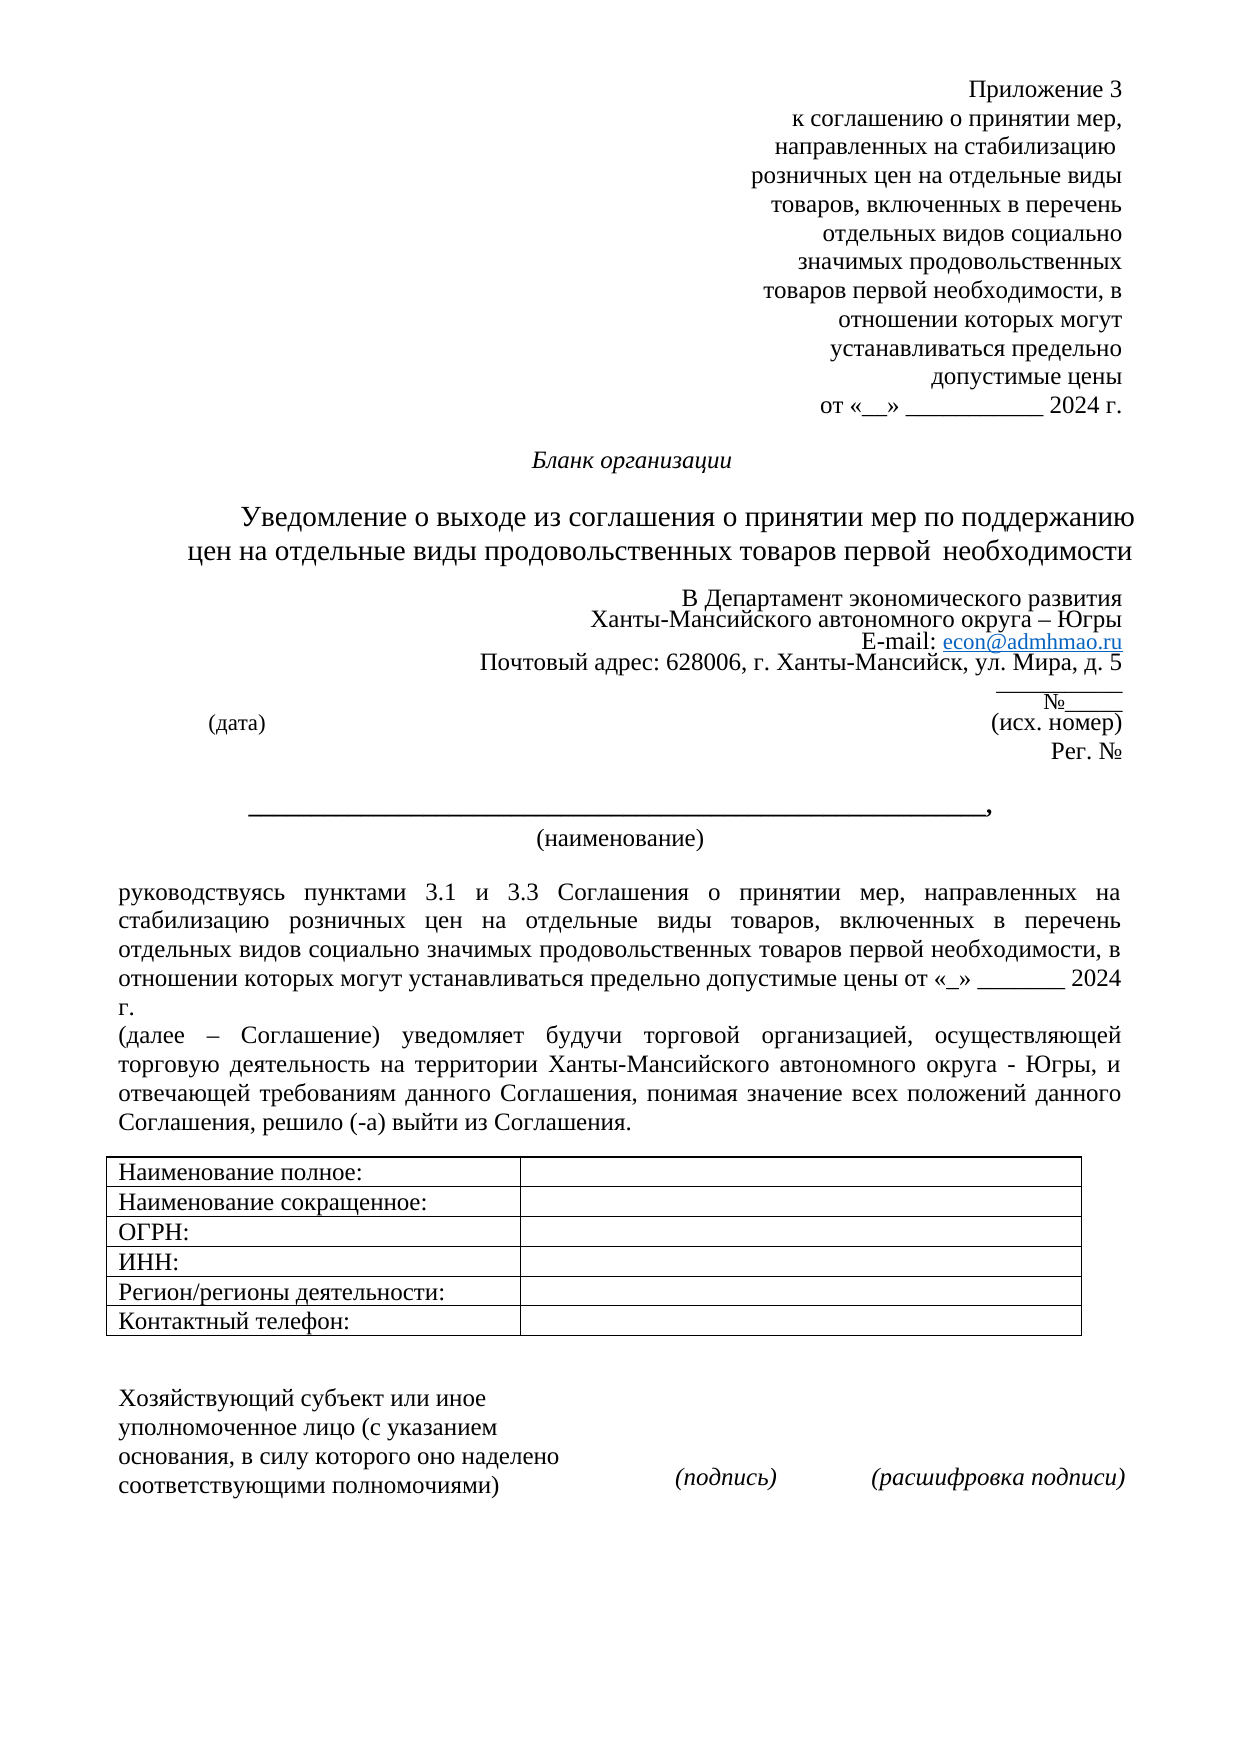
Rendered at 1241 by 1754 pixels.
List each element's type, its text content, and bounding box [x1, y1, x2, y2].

text к соглашению о принятии мер, направленных на стабилизацию розничных цен на отдельные виды товаров, включенных в перечень отдельных видов социально значимых продовольственных товаров первой необходимости, в отношении которых могут устанавливаться предельно допустимые цены [738, 103, 1122, 390]
table_header (расшифровка подписи) [860, 1384, 1140, 1498]
text Почтовый адрес: 628006, г. Ханты-Мансийск, ул. Мира, д. 5 [118, 653, 1122, 675]
table_cell [521, 1187, 1081, 1216]
text В Департамент экономического развития [118, 589, 1122, 610]
text Рег. № [118, 736, 1122, 765]
text Ханты-Мансийского автономного округа – Югры [118, 610, 1122, 632]
table_cell [521, 1306, 1081, 1335]
text Уведомление о выходе из соглашения о принятии мер по поддержанию цен на отдельные виды продовольственных товаров первой необходимости [168, 499, 1152, 567]
text Бланк организации [532, 445, 1122, 474]
table_cell [521, 1247, 1081, 1276]
text от «__» ___________ 2024 г. [738, 390, 1122, 419]
text E-mail: econ@admhmao.ru [118, 632, 1122, 653]
text руководствуясь пунктами 3.1 и 3.3 Соглашения о принятии мер, направленных на стабилизацию розничных цен на отдельные виды товаров, включенных в перечень отдельных видов социально значимых продовольственных товаров первой необходимости, в отношении которых могут устанавливаться предельно допустимые цены от «_» _______ 2024 г. (далее – Соглашение) уведомляет будучи торговой организацией, осуществляющей торговую деятельность на территории Ханты-Мансийского автономного округа - Югры, и отвечающей требованиям данного Соглашения, понимая значение всех положений данного Соглашения, решило (-а) выйти из Соглашения. [118, 877, 1122, 1136]
table_cell Наименование сокращенное: [107, 1187, 520, 1216]
table_header [521, 1158, 1081, 1186]
table_cell ИНН: [107, 1247, 520, 1276]
text ___________________________________________________________, (наименование) [118, 790, 1122, 852]
table_cell [521, 1217, 1081, 1246]
table_cell Контактный телефон: [107, 1306, 520, 1335]
text Приложение 3 [738, 74, 1122, 103]
table_header Наименование полное: [107, 1158, 520, 1186]
text ___________ №_____ (дата) (исх. номер) [118, 675, 1122, 736]
table_header (подпись) [579, 1384, 860, 1498]
table_cell ОГРН: [107, 1217, 520, 1246]
table_cell [521, 1277, 1081, 1305]
table_header Хозяйствующий субъект или иное уполномоченное лицо (с указанием основания, в силу которого оно наделено соответствующими полномочиями) [107, 1384, 579, 1498]
table_cell Регион/регионы деятельности: [107, 1277, 520, 1305]
